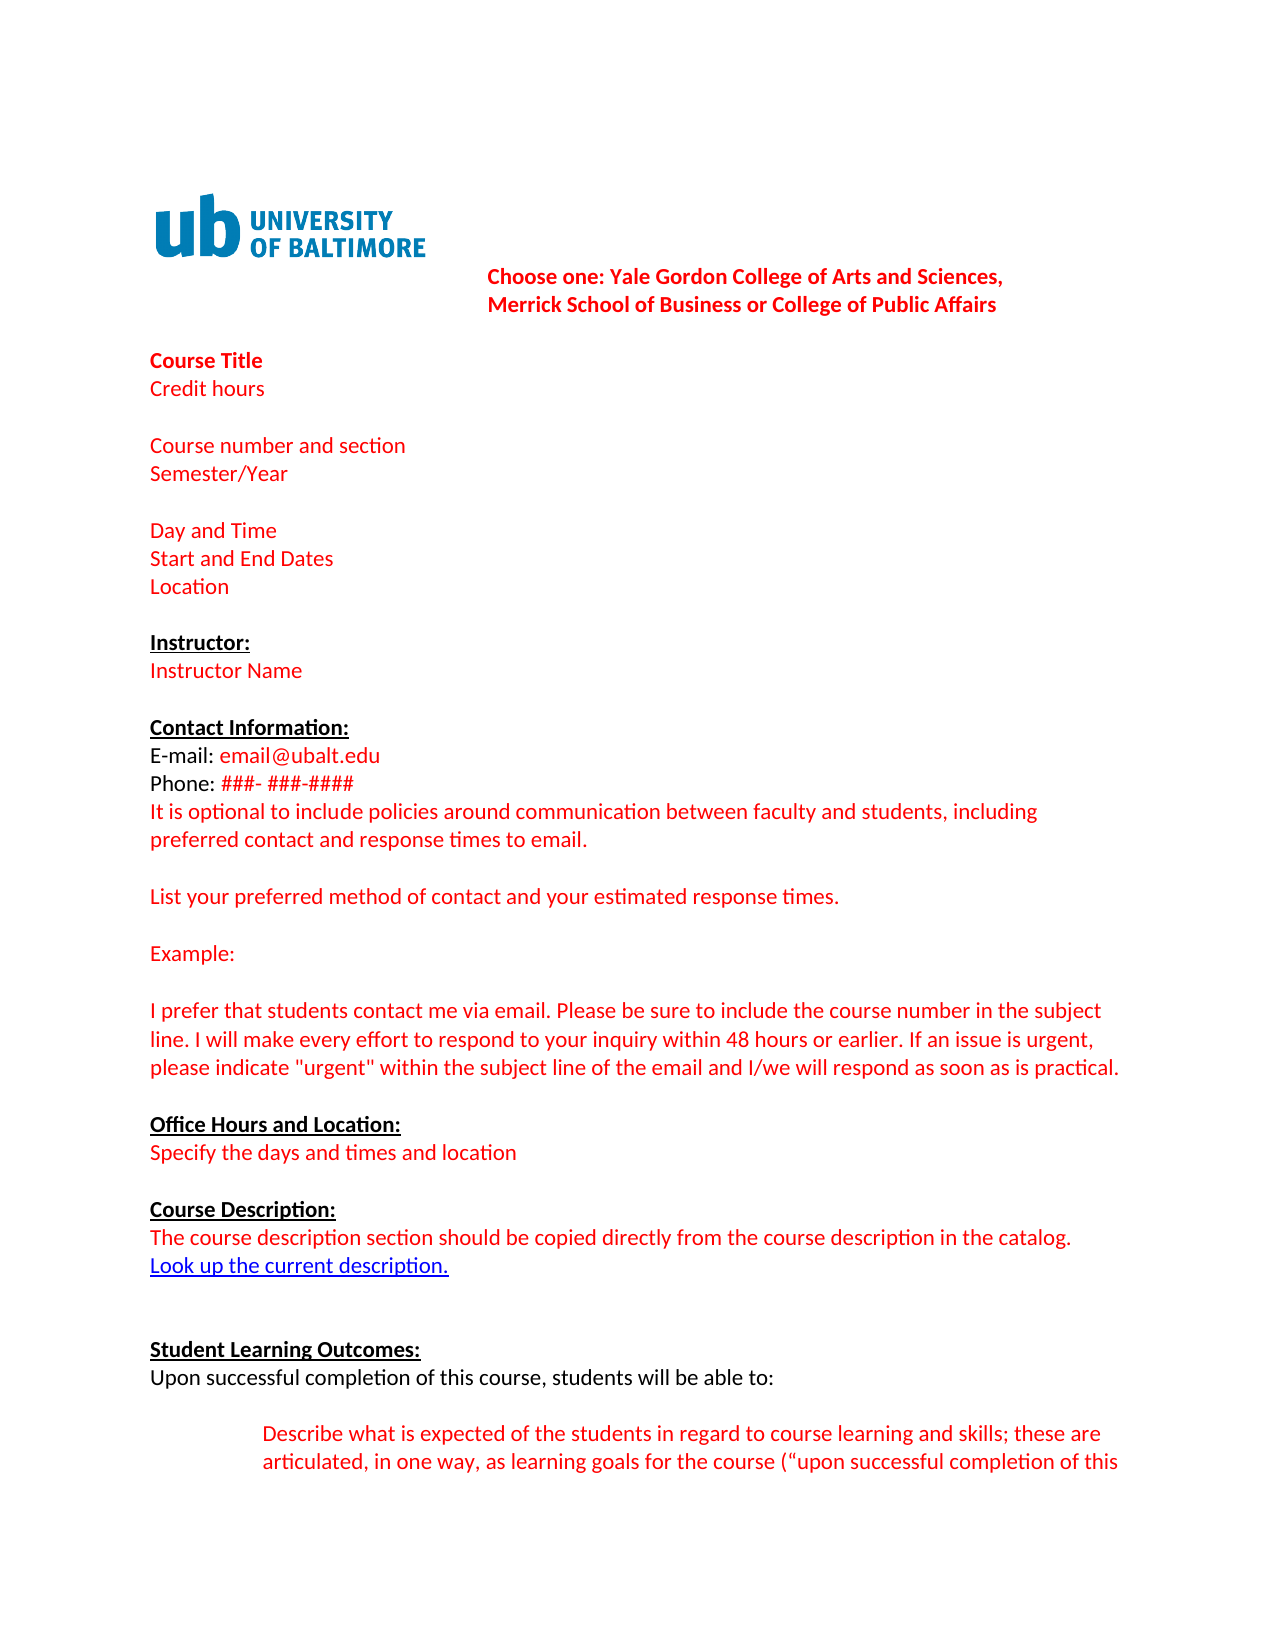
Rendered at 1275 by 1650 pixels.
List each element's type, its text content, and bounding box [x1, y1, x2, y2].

text Start and End Dates [150, 544, 1125, 572]
text Credit hours [150, 374, 1125, 431]
text The course description section should be copied directly from the course description in the catalog. Look up the current description. [150, 1223, 1125, 1279]
text Course Title [150, 346, 1125, 374]
text Student Learning Outcomes: [150, 1335, 1125, 1363]
text Instructor Name [150, 656, 1125, 684]
text Location [150, 572, 1125, 600]
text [262, 1419, 1125, 1475]
text Course Description: [150, 1195, 1125, 1223]
text Instructor: [150, 628, 1125, 656]
text Contact Information: E-mail: email@ubalt.edu Phone: ###- ###-#### It is optional to include policies around communication between faculty and students, including preferred contact and response times to email. [150, 713, 1125, 853]
text Upon successful completion of this course, students will be able to: [150, 1363, 1125, 1391]
text I prefer that students contact me via email. Please be sure to include the course number in the subject line. I will make every effort to respond to your inquiry within 48 hours or earlier. If an issue is urgent, please indicate "urgent" within the subject line of the email and I/we will respond as soon as is practical. [150, 997, 1125, 1081]
text Choose one: Yale Gordon College of Arts and Sciences, Merrick School of Business or College of Public Affairs [150, 262, 1125, 318]
picture [112, 150, 469, 301]
text Course number and section Semester/Year [150, 431, 1125, 516]
text Example: [150, 939, 1125, 967]
text Day and Time [150, 516, 1125, 544]
text Office Hours and Location: Specify the days and times and location [150, 1110, 1125, 1166]
text List your preferred method of contact and your estimated response times. [150, 882, 1125, 910]
